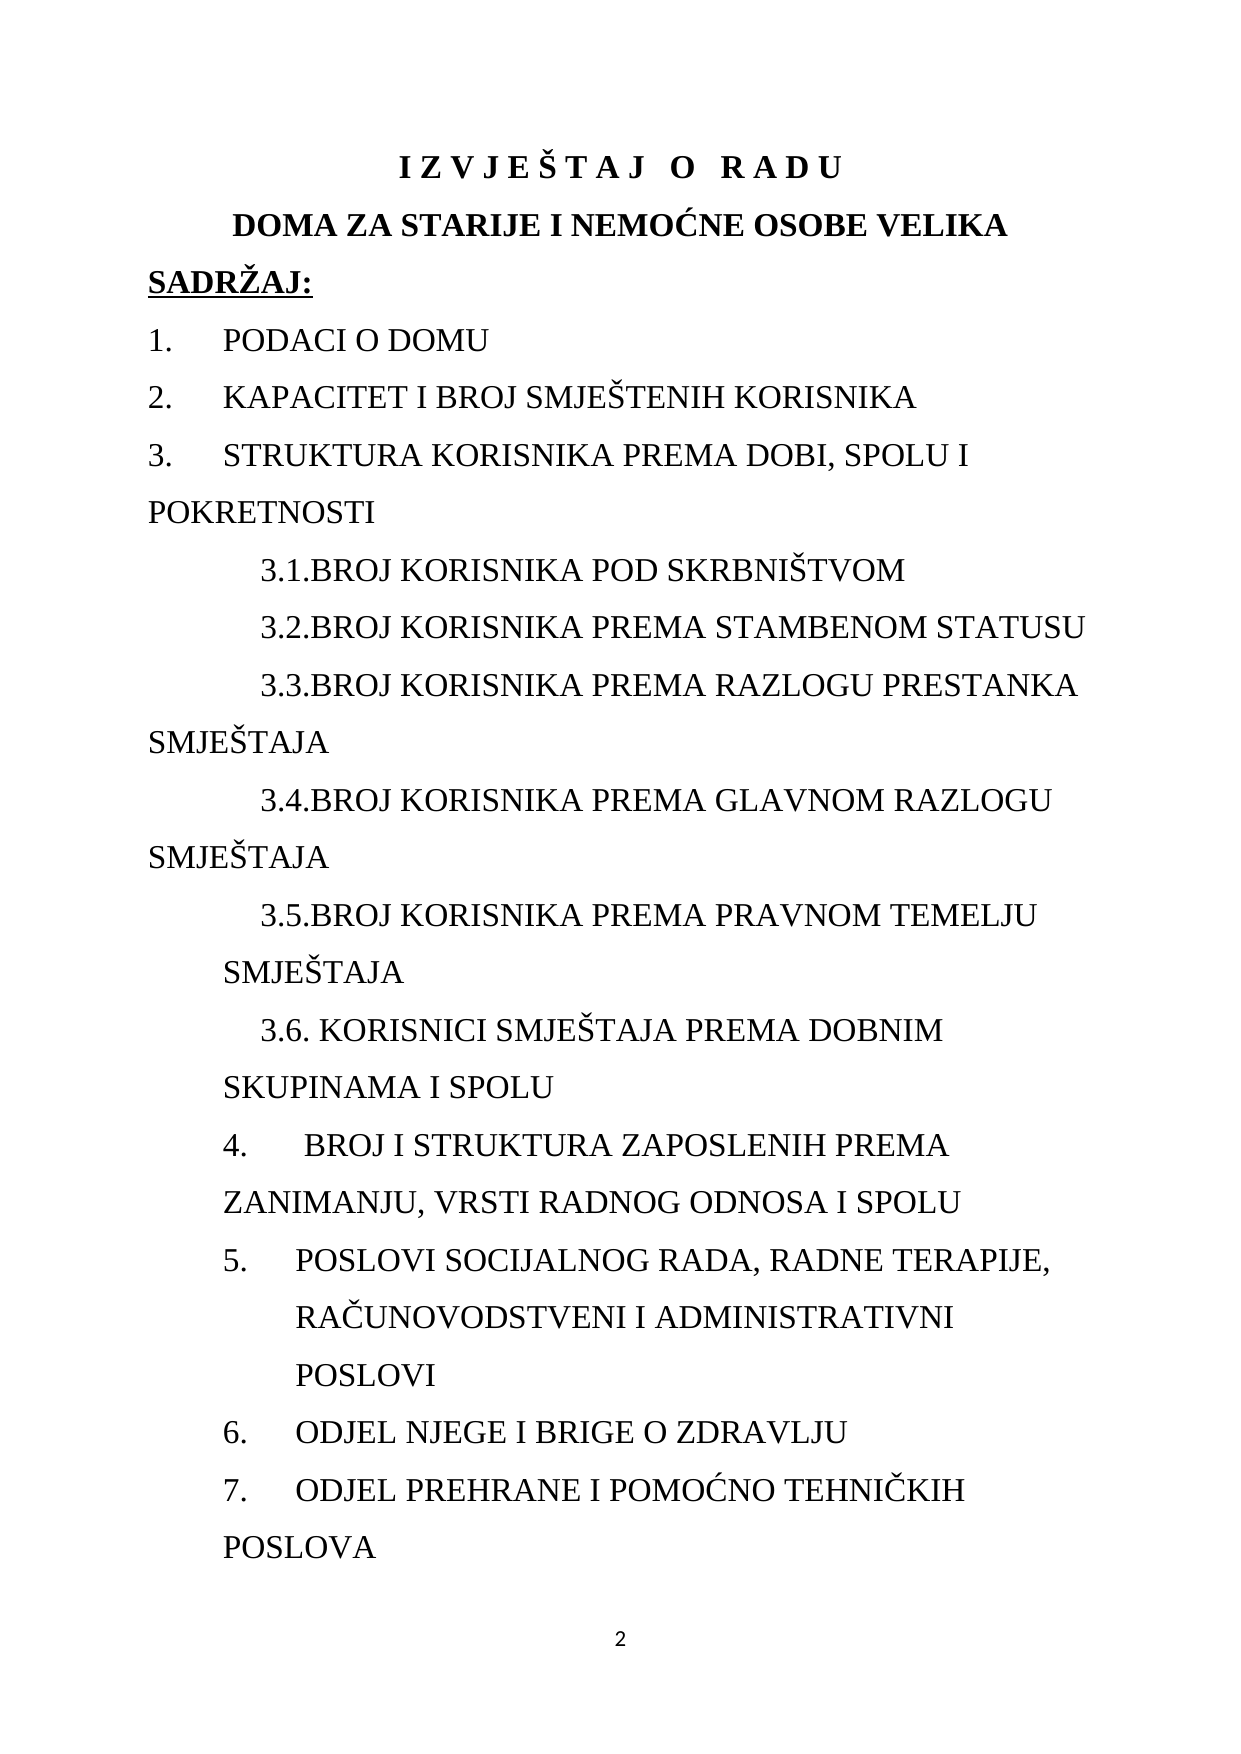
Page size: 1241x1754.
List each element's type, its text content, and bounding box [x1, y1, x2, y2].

list KAPACITET I BROJ SMJEŠTENIH KORISNIKA [148, 378, 1093, 416]
text 6. ODJEL NJEGE I BRIGE O ZDRAVLJU [223, 1413, 1093, 1451]
list 3.1.BROJ KORISNIKA POD SKRBNIŠTVOM [223, 550, 1093, 588]
list PODACI O DOMU [148, 320, 1093, 358]
list 3.6. KORISNICI SMJEŠTAJA PREMA DOBNIM SKUPINAMA I SPOLU [223, 1010, 1093, 1106]
text 7. ODJEL PREHRANE I POMOĆNO TEHNIČKIH POSLOVA [223, 1470, 1093, 1566]
list 3.4.BROJ KORISNIKA PREMA GLAVNOM RAZLOGU SMJEŠTAJA [148, 780, 1093, 876]
list 3.5.BROJ KORISNIKA PREMA PRAVNOM TEMELJU SMJEŠTAJA [223, 895, 1093, 991]
list 4. BROJ I STRUKTURA ZAPOSLENIH PREMA ZANIMANJU, VRSTI RADNOG ODNOSA I SPOLU [223, 1125, 1093, 1221]
text SADRŽAJ: [148, 263, 1093, 301]
list 3.3.BROJ KORISNIKA PREMA RAZLOGU PRESTANKA SMJEŠTAJA [148, 665, 1093, 761]
text DOMA ZA STARIJE I NEMOĆNE OSOBE VELIKA [148, 205, 1093, 243]
list 3.2.BROJ KORISNIKA PREMA STAMBENOM STATUSU [223, 608, 1093, 646]
text I Z V J E Š T A J O R A D U [148, 148, 1093, 186]
list STRUKTURA KORISNIKA PREMA DOBI, SPOLU I POKRETNOSTI [148, 435, 1093, 531]
list 5. POSLOVI SOCIJALNOG RADA, RADNE TERAPIJE, RAČUNOVODSTVENI I ADMINISTRATIVNI POSLOVI [223, 1240, 1093, 1393]
